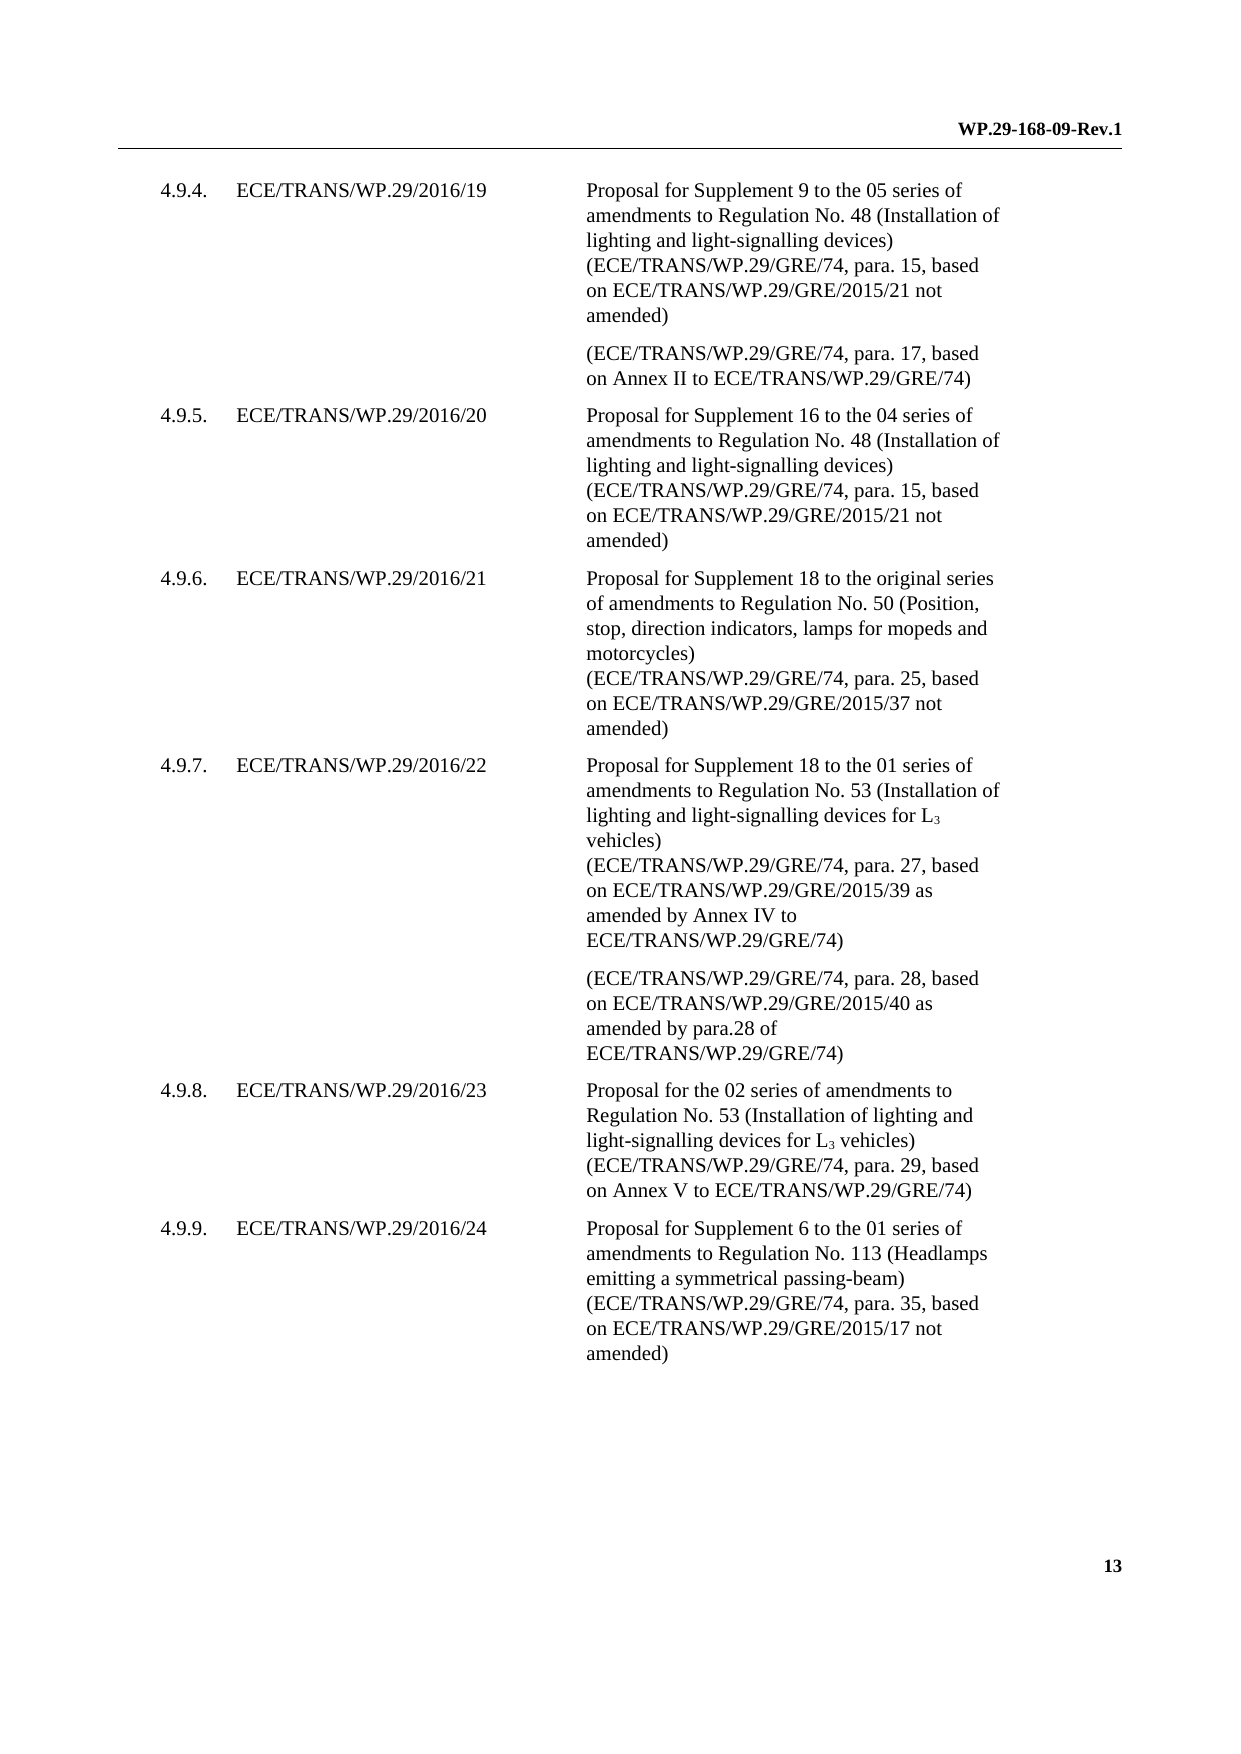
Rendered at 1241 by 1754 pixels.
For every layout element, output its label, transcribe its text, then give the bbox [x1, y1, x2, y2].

table_cell Proposal for Supplement 18 to the 01 series of amendments to Regulation No. 53 (Installation of lighting and light-signalling devices for L3 vehicles) (ECE/TRANS/WP.29/GRE/74, para. 27, based on ECE/TRANS/WP.29/GRE/2015/39 as amended by Annex IV to ECE/TRANS/WP.29/GRE/74) (ECE/TRANS/WP.29/GRE/74, para. 28, based on ECE/TRANS/WP.29/GRE/2015/40 as amended by para.28 of ECE/TRANS/WP.29/GRE/74) [586, 752, 1004, 1077]
table_cell ECE/TRANS/WP.29/2016/19 [222, 177, 586, 402]
table_cell ECE/TRANS/WP.29/2016/21 [222, 565, 586, 752]
table_cell Proposal for Supplement 9 to the 05 series of amendments to Regulation No. 48 (Installation of lighting and light-signalling devices) (ECE/TRANS/WP.29/GRE/74, para. 15, based on ECE/TRANS/WP.29/GRE/2015/21 not amended) (ECE/TRANS/WP.29/GRE/74, para. 17, based on Annex II to ECE/TRANS/WP.29/GRE/74) [586, 177, 1004, 402]
table_cell 4.9.5. [118, 402, 222, 565]
table_cell 4.9.7. [118, 752, 222, 1077]
table_cell ECE/TRANS/WP.29/2016/24 [222, 1215, 586, 1377]
table_cell 4.9.8. [118, 1077, 222, 1215]
table_cell ECE/TRANS/WP.29/2016/20 [222, 402, 586, 565]
table_cell ECE/TRANS/WP.29/2016/23 [222, 1077, 586, 1215]
table_cell 4.9.6. [118, 565, 222, 752]
table_cell Proposal for Supplement 16 to the 04 series of amendments to Regulation No. 48 (Installation of lighting and light-signalling devices) (ECE/TRANS/WP.29/GRE/74, para. 15, based on ECE/TRANS/WP.29/GRE/2015/21 not amended) [586, 402, 1004, 565]
table_cell Proposal for the 02 series of amendments to Regulation No. 53 (Installation of lighting and light-signalling devices for L3 vehicles) (ECE/TRANS/WP.29/GRE/74, para. 29, based on Annex V to ECE/TRANS/WP.29/GRE/74) [586, 1077, 1004, 1215]
table_cell ECE/TRANS/WP.29/2016/22 [222, 752, 586, 1077]
table_cell 4.9.9. [118, 1215, 222, 1377]
table_cell Proposal for Supplement 6 to the 01 series of amendments to Regulation No. 113 (Headlamps emitting a symmetrical passing-beam) (ECE/TRANS/WP.29/GRE/74, para. 35, based on ECE/TRANS/WP.29/GRE/2015/17 not amended) [586, 1215, 1004, 1377]
table_cell 4.9.4. [118, 177, 222, 402]
table_cell Proposal for Supplement 18 to the original series of amendments to Regulation No. 50 (Position, stop, direction indicators, lamps for mopeds and motorcycles) (ECE/TRANS/WP.29/GRE/74, para. 25, based on ECE/TRANS/WP.29/GRE/2015/37 not amended) [586, 565, 1004, 752]
